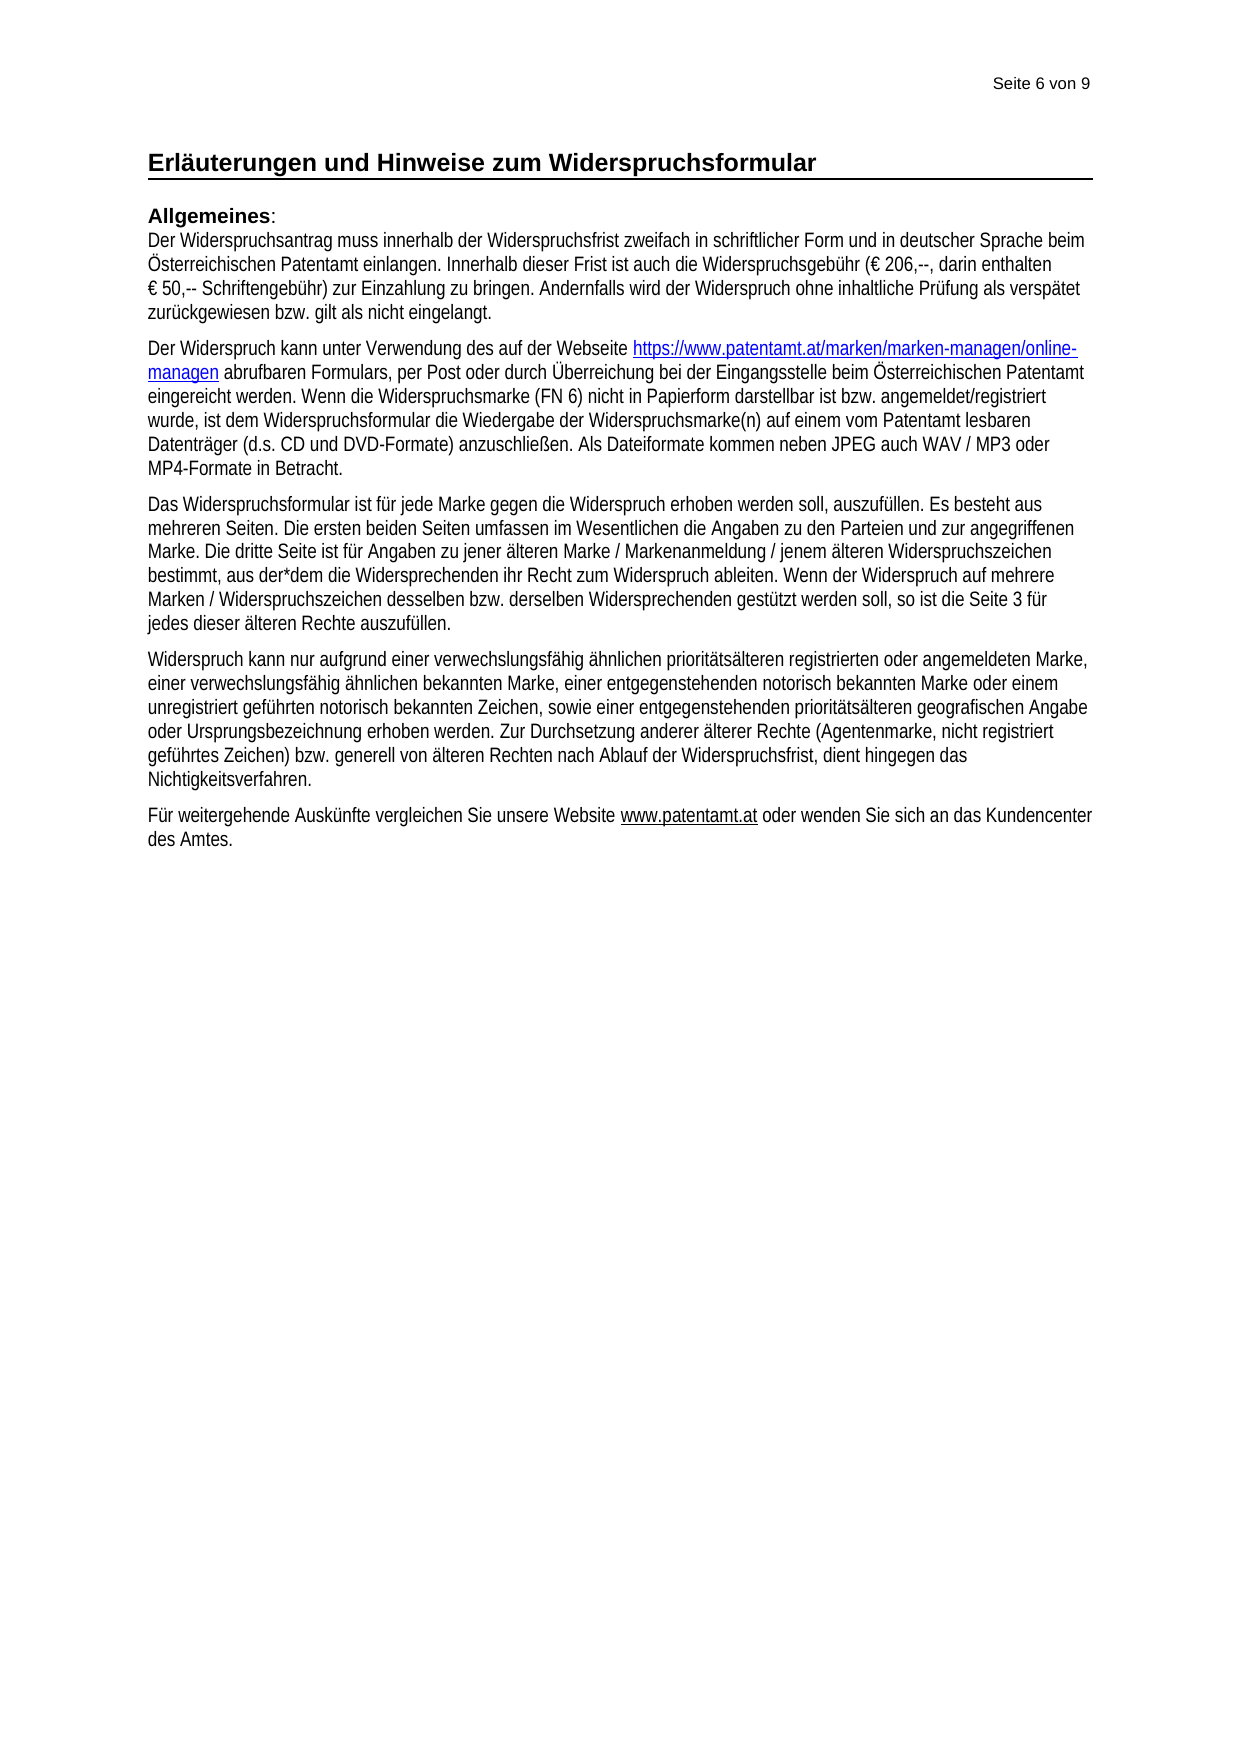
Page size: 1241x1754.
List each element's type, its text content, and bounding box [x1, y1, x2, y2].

text Erläuterungen und Hinweise zum Widerspruchsformular [148, 148, 1093, 178]
text Widerspruch kann nur aufgrund einer verwechslungsfähig ähnlichen prioritätsälteren registrierten oder angemeldeten Marke, einer verwechslungsfähig ähnlichen bekannten Marke, einer entgegenstehenden notorisch bekannten Marke oder einem unregistriert geführten notorisch bekannten Zeichen, sowie einer entgegenstehenden prioritätsälteren geografischen Angabe oder Ursprungsbezeichnung erhoben werden. Zur Durchsetzung anderer älterer Rechte (Agentenmarke, nicht registriert geführtes Zeichen) bzw. generell von älteren Rechten nach Ablauf der Widerspruchsfrist, dient hingegen das Nichtigkeitsverfahren. [148, 647, 1093, 791]
text Allgemeines: [148, 204, 1093, 228]
text Der Widerspruch kann unter Verwendung des auf der Webseite https://www.patentamt.at/marken/marken-managen/online-managen abrufbaren Formulars, per Post oder durch Überreichung bei der Eingangsstelle beim Österreichischen Patentamt eingereicht werden. Wenn die Widerspruchsmarke (FN 6) nicht in Papierform darstellbar ist bzw. angemeldet/registriert wurde, ist dem Widerspruchsformular die Wiedergabe der Widerspruchsmarke(n) auf einem vom Patentamt lesbaren Datenträger (d.s. CD und DVD-Formate) anzuschließen. Als Dateiformate kommen neben JPEG auch WAV / MP3 oder MP4-Formate in Betracht. [148, 336, 1093, 479]
text Das Widerspruchsformular ist für jede Marke gegen die Widerspruch erhoben werden soll, auszufüllen. Es besteht aus mehreren Seiten. Die ersten beiden Seiten umfassen im Wesentlichen die Angaben zu den Parteien und zur angegriffenen Marke. Die dritte Seite ist für Angaben zu jener älteren Marke / Markenanmeldung / jenem älteren Widerspruchszeichen bestimmt, aus der*dem die Widersprechenden ihr Recht zum Widerspruch ableiten. Wenn der Widerspruch auf mehrere Marken / Widerspruchszeichen desselben bzw. derselben Widersprechenden gestützt werden soll, so ist die Seite 3 für jedes dieser älteren Rechte auszufüllen. [148, 491, 1093, 635]
text Für weitergehende Auskünfte vergleichen Sie unsere Website www.patentamt.at oder wenden Sie sich an das Kundencenter des Amtes. [148, 803, 1093, 851]
text Der Widerspruchsantrag muss innerhalb der Widerspruchsfrist zweifach in schriftlicher Form und in deutscher Sprache beim Österreichischen Patentamt einlangen. Innerhalb dieser Frist ist auch die Widerspruchsgebühr (€ 206,--, darin enthalten € 50,-- Schriftengebühr) zur Einzahlung zu bringen. Andernfalls wird der Widerspruch ohne inhaltliche Prüfung als verspätet zurückgewiesen bzw. gilt als nicht eingelangt. [148, 228, 1093, 324]
